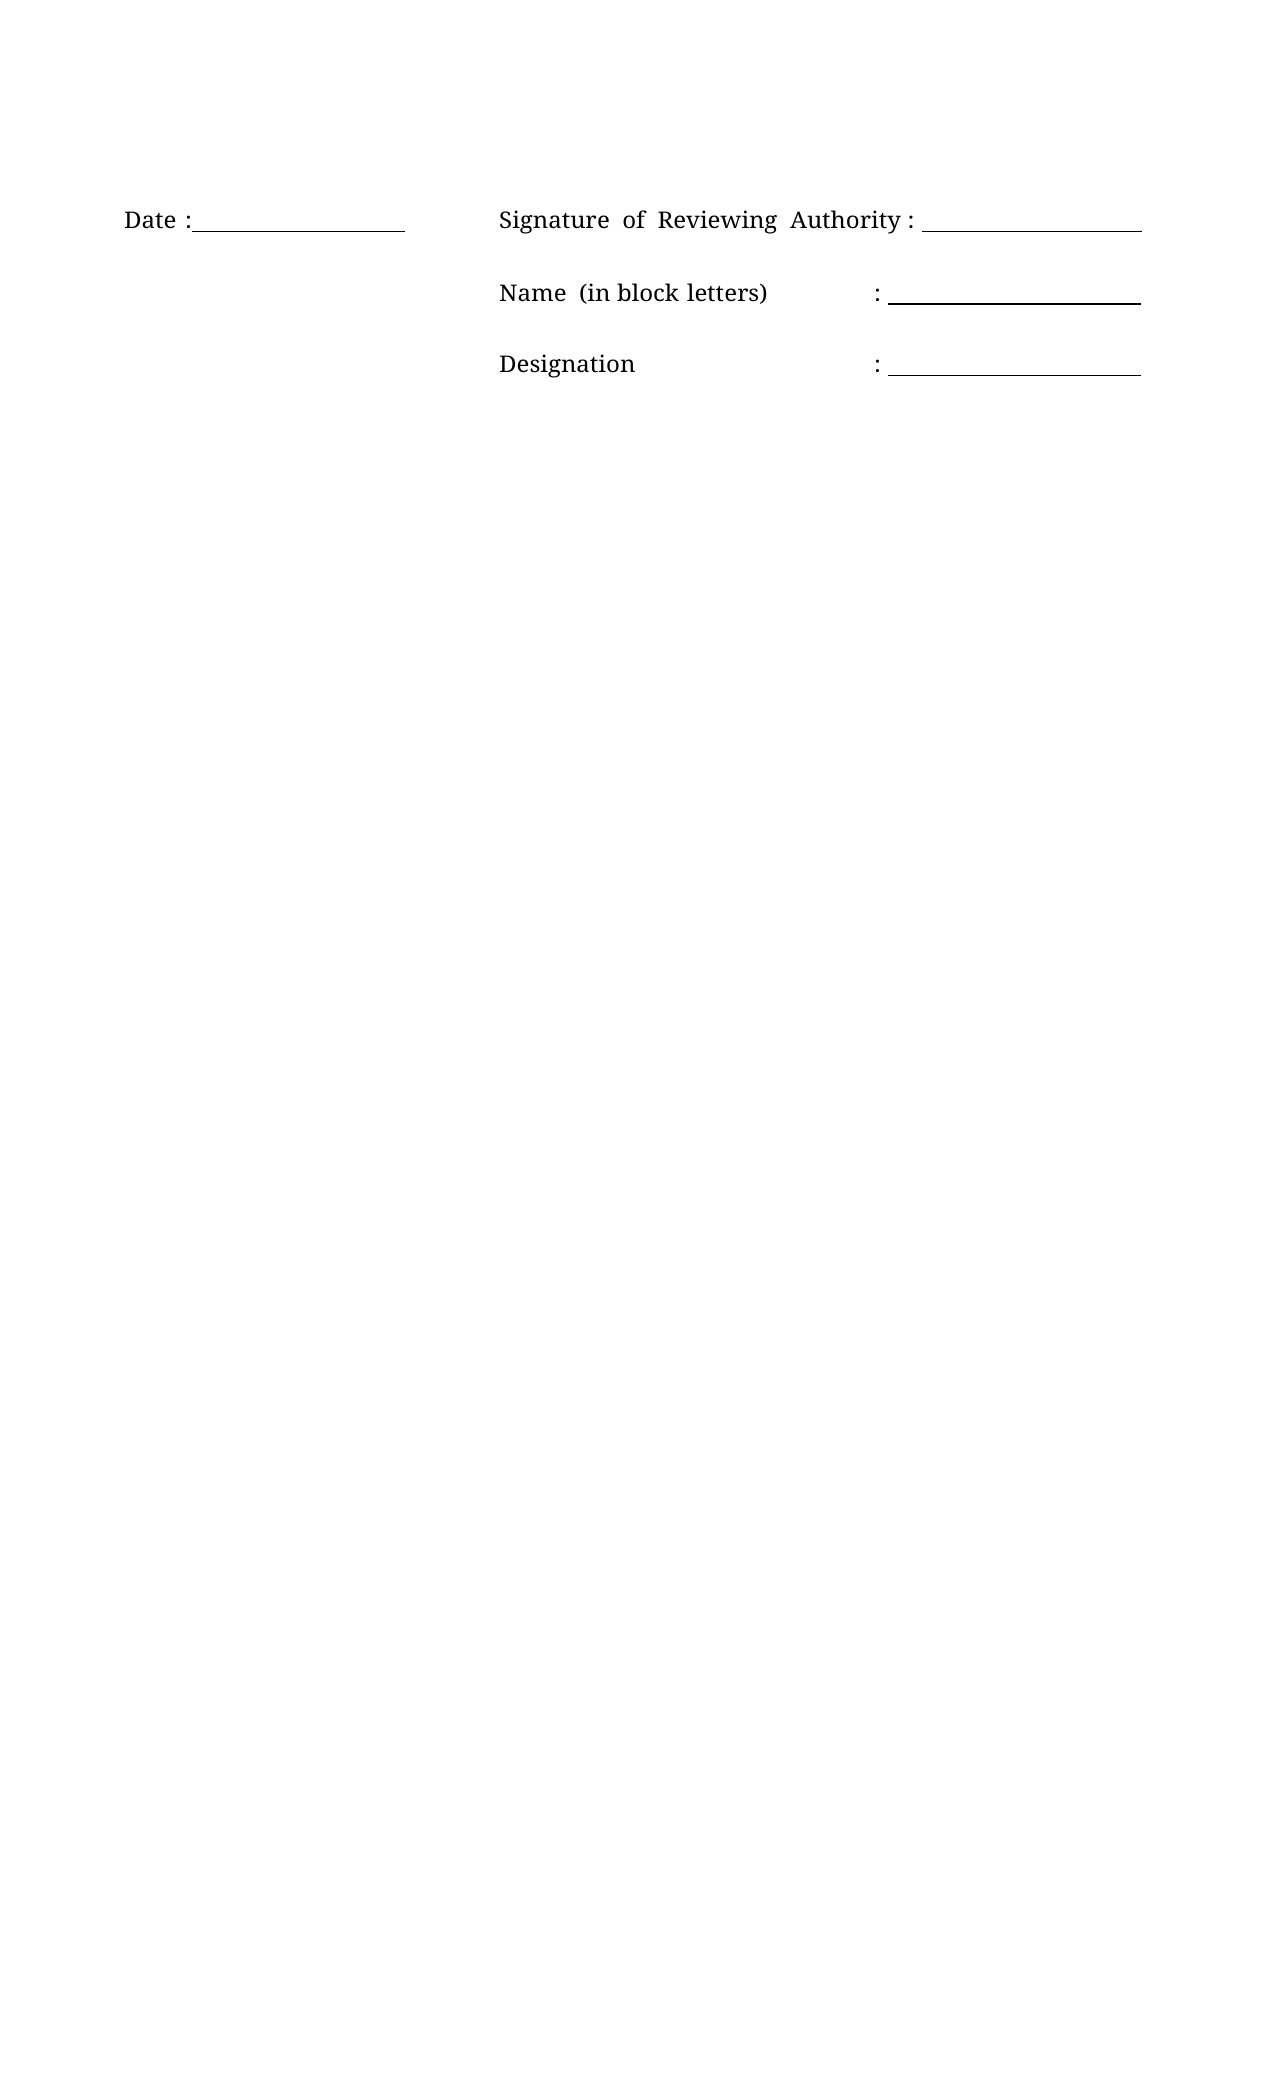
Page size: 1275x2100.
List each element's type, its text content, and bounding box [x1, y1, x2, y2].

text Date : Signature of Reviewing Authority : [124, 204, 1175, 236]
text Designation : [499, 348, 1175, 379]
text Name (in block letters) : [499, 276, 1175, 308]
